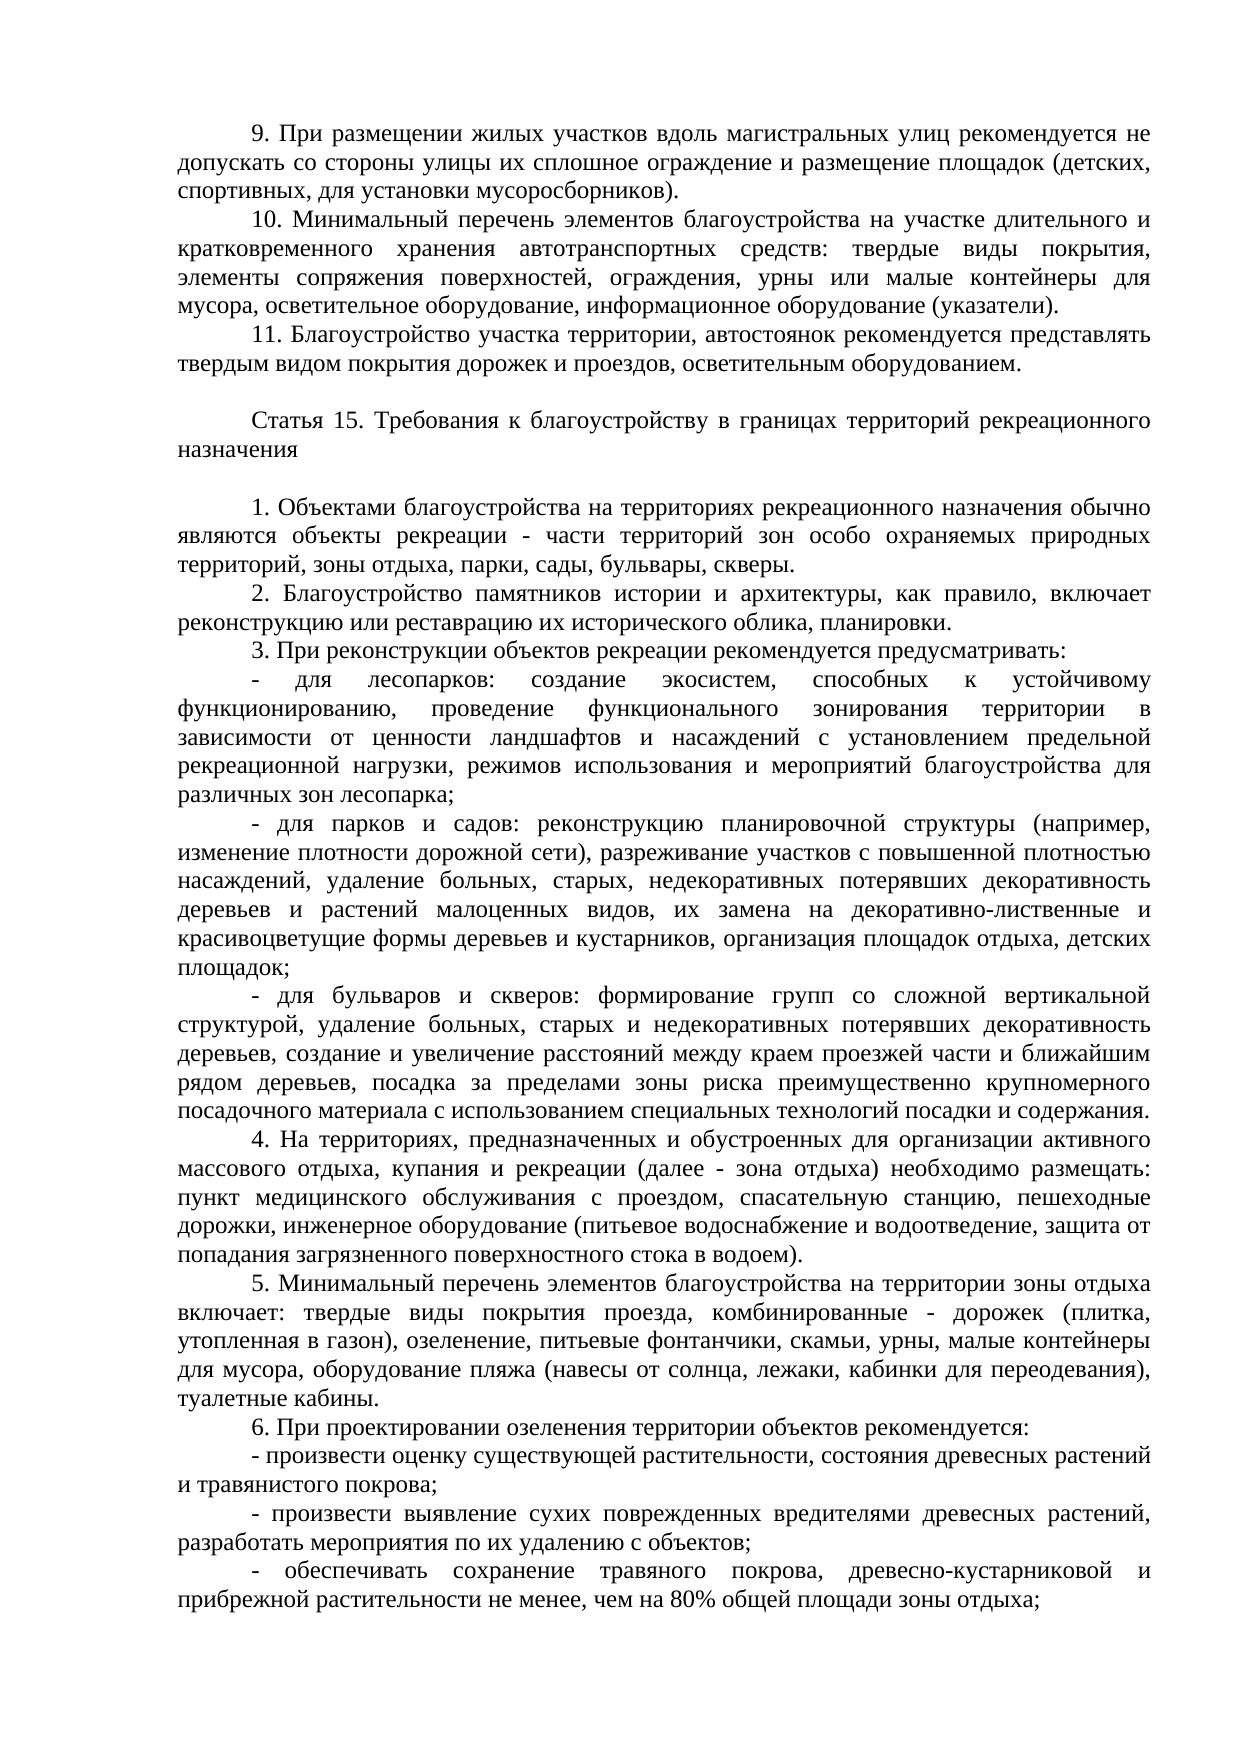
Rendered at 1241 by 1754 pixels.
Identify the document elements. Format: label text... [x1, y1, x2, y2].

text 9. При размещении жилых участков вдоль магистральных улиц рекомендуется не допускать со стороны улицы их сплошное ограждение и размещение площадок (детских, спортивных, для установки мусоросборников). [177, 118, 1152, 204]
text 4. На территориях, предназначенных и обустроенных для организации активного массового отдыха, купания и рекреации (далее - зона отдыха) необходимо размещать: пункт медицинского обслуживания с проездом, спасательную станцию, пешеходные дорожки, инженерное оборудование (питьевое водоснабжение и водоотведение, защита от попадания загрязненного поверхностного стока в водоем). [177, 1124, 1152, 1268]
text - для парков и садов: реконструкцию планировочной структуры (например, изменение плотности дорожной сети), разреживание участков с повышенной плотностью насаждений, удаление больных, старых, недекоративных потерявших декоративность деревьев и растений малоценных видов, их замена на декоративно-лиственные и красивоцветущие формы деревьев и кустарников, организация площадок отдыха, детских площадок; [177, 808, 1152, 981]
text 3. При реконструкции объектов рекреации рекомендуется предусматривать: [177, 636, 1152, 664]
text - произвести выявление сухих поврежденных вредителями древесных растений, разработать мероприятия по их удалению с объектов; [177, 1498, 1152, 1556]
text - обеспечивать сохранение травяного покрова, древесно-кустарниковой и прибрежной растительности не менее, чем на 80% общей площади зоны отдыха; [177, 1556, 1152, 1613]
text 2. Благоустройство памятников истории и архитектуры, как правило, включает реконструкцию или реставрацию их исторического облика, планировки. [177, 578, 1152, 636]
text 10. Минимальный перечень элементов благоустройства на участке длительного и кратковременного хранения автотранспортных средств: твердые виды покрытия, элементы сопряжения поверхностей, ограждения, урны или малые контейнеры для мусора, осветительное оборудование, информационное оборудование (указатели). [177, 204, 1152, 319]
text 5. Минимальный перечень элементов благоустройства на территории зоны отдыха включает: твердые виды покрытия проезда, комбинированные - дорожек (плитка, утопленная в газон), озеленение, питьевые фонтанчики, скамьи, урны, малые контейнеры для мусора, оборудование пляжа (навесы от солнца, лежаки, кабинки для переодевания), туалетные кабины. [177, 1268, 1152, 1412]
text Статья 15. Требования к благоустройству в границах территорий рекреационного назначения [177, 406, 1152, 463]
text 1. Объектами благоустройства на территориях рекреационного назначения обычно являются объекты рекреации - части территорий зон особо охраняемых природных территорий, зоны отдыха, парки, сады, бульвары, скверы. [177, 492, 1152, 578]
text - произвести оценку существующей растительности, состояния древесных растений и травянистого покрова; [177, 1441, 1152, 1498]
text - для лесопарков: создание экосистем, способных к устойчивому функционированию, проведение функционального зонирования территории в зависимости от ценности ландшафтов и насаждений с установлением предельной рекреационной нагрузки, режимов использования и мероприятий благоустройства для различных зон лесопарка; [177, 664, 1152, 808]
text - для бульваров и скверов: формирование групп со сложной вертикальной структурой, удаление больных, старых и недекоративных потерявших декоративность деревьев, создание и увеличение расстояний между краем проезжей части и ближайшим рядом деревьев, посадка за пределами зоны риска преимущественно крупномерного посадочного материала с использованием специальных технологий посадки и содержания. [177, 981, 1152, 1124]
text 6. При проектировании озеленения территории объектов рекомендуется: [177, 1412, 1152, 1441]
text 11. Благоустройство участка территории, автостоянок рекомендуется представлять твердым видом покрытия дорожек и проездов, осветительным оборудованием. [177, 319, 1152, 377]
